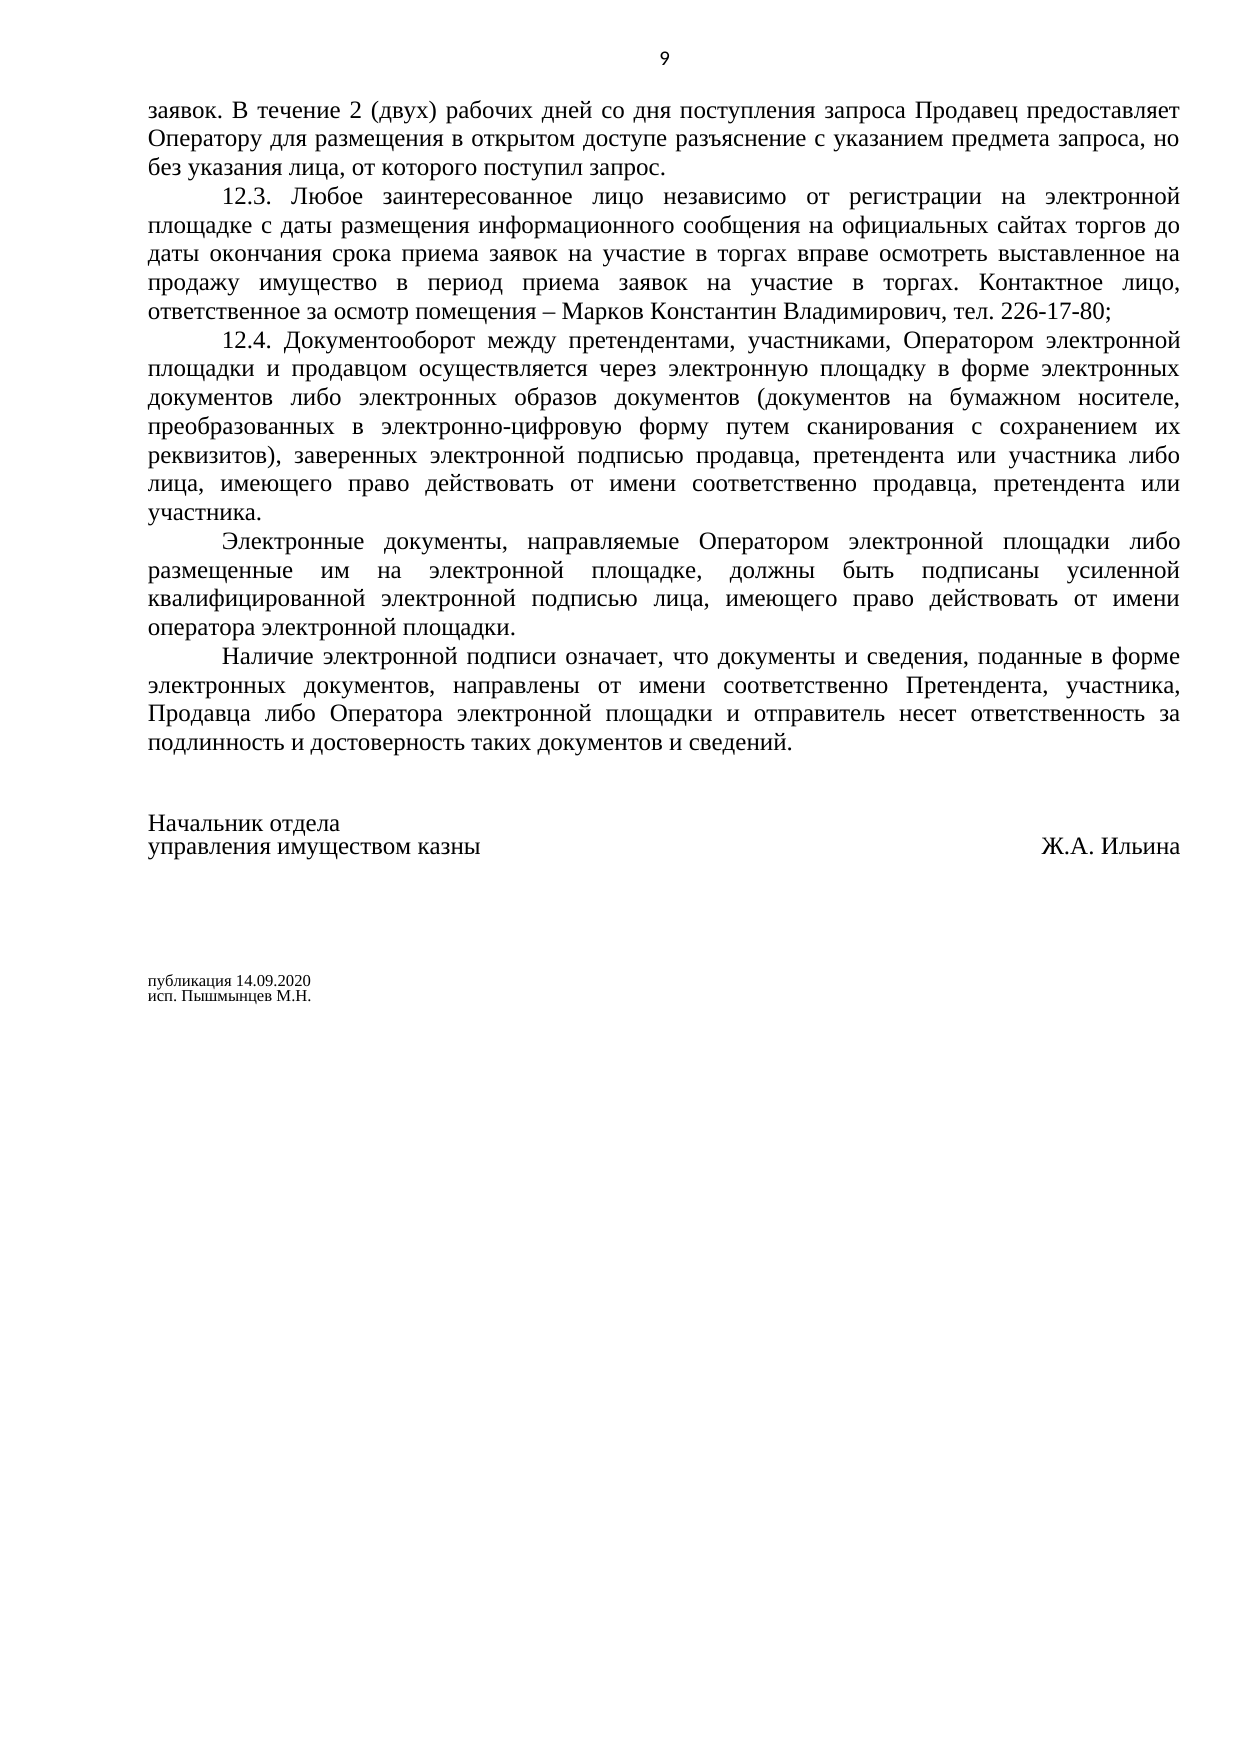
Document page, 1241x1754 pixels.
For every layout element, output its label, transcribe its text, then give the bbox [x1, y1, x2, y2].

text управления имуществом казны Ж.А. Ильина [148, 836, 1181, 859]
text Начальник отдела [148, 813, 1181, 836]
text исп. Пышмынцев М.Н. [148, 989, 1181, 1004]
text 12.4. Документооборот между претендентами, участниками, Оператором электронной площадки и продавцом осуществляется через электронную площадку в форме электронных документов либо электронных образов документов (документов на бумажном носителе, преобразованных в электронно-цифровую форму путем сканирования с сохранением их реквизитов), заверенных электронной подписью продавца, претендента или участника либо лица, имеющего право действовать от имени соответственно продавца, претендента или участника. [148, 325, 1181, 526]
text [148, 95, 1181, 181]
text 12.3. Любое заинтересованное лицо независимо от регистрации на электронной площадке с даты размещения информационного сообщения на официальных сайтах торгов до даты окончания срока приема заявок на участие в торгах вправе осмотреть выставленное на продажу имущество в период приема заявок на участие в торгах. Контактное лицо, ответственное за осмотр помещения – Марков Константин Владимирович, тел. 226-17-80; [148, 181, 1181, 325]
text Электронные документы, направляемые Оператором электронной площадки либо размещенные им на электронной площадке, должны быть подписаны усиленной квалифицированной электронной подписью лица, имеющего право действовать от имени оператора электронной площадки. [148, 526, 1181, 641]
text Наличие электронной подписи означает, что документы и сведения, поданные в форме электронных документов, направлены от имени соответственно Претендента, участника, Продавца либо Оператора электронной площадки и отправитель несет ответственность за подлинность и достоверность таких документов и сведений. [148, 641, 1181, 756]
text публикация 14.09.2020 [148, 974, 1181, 989]
